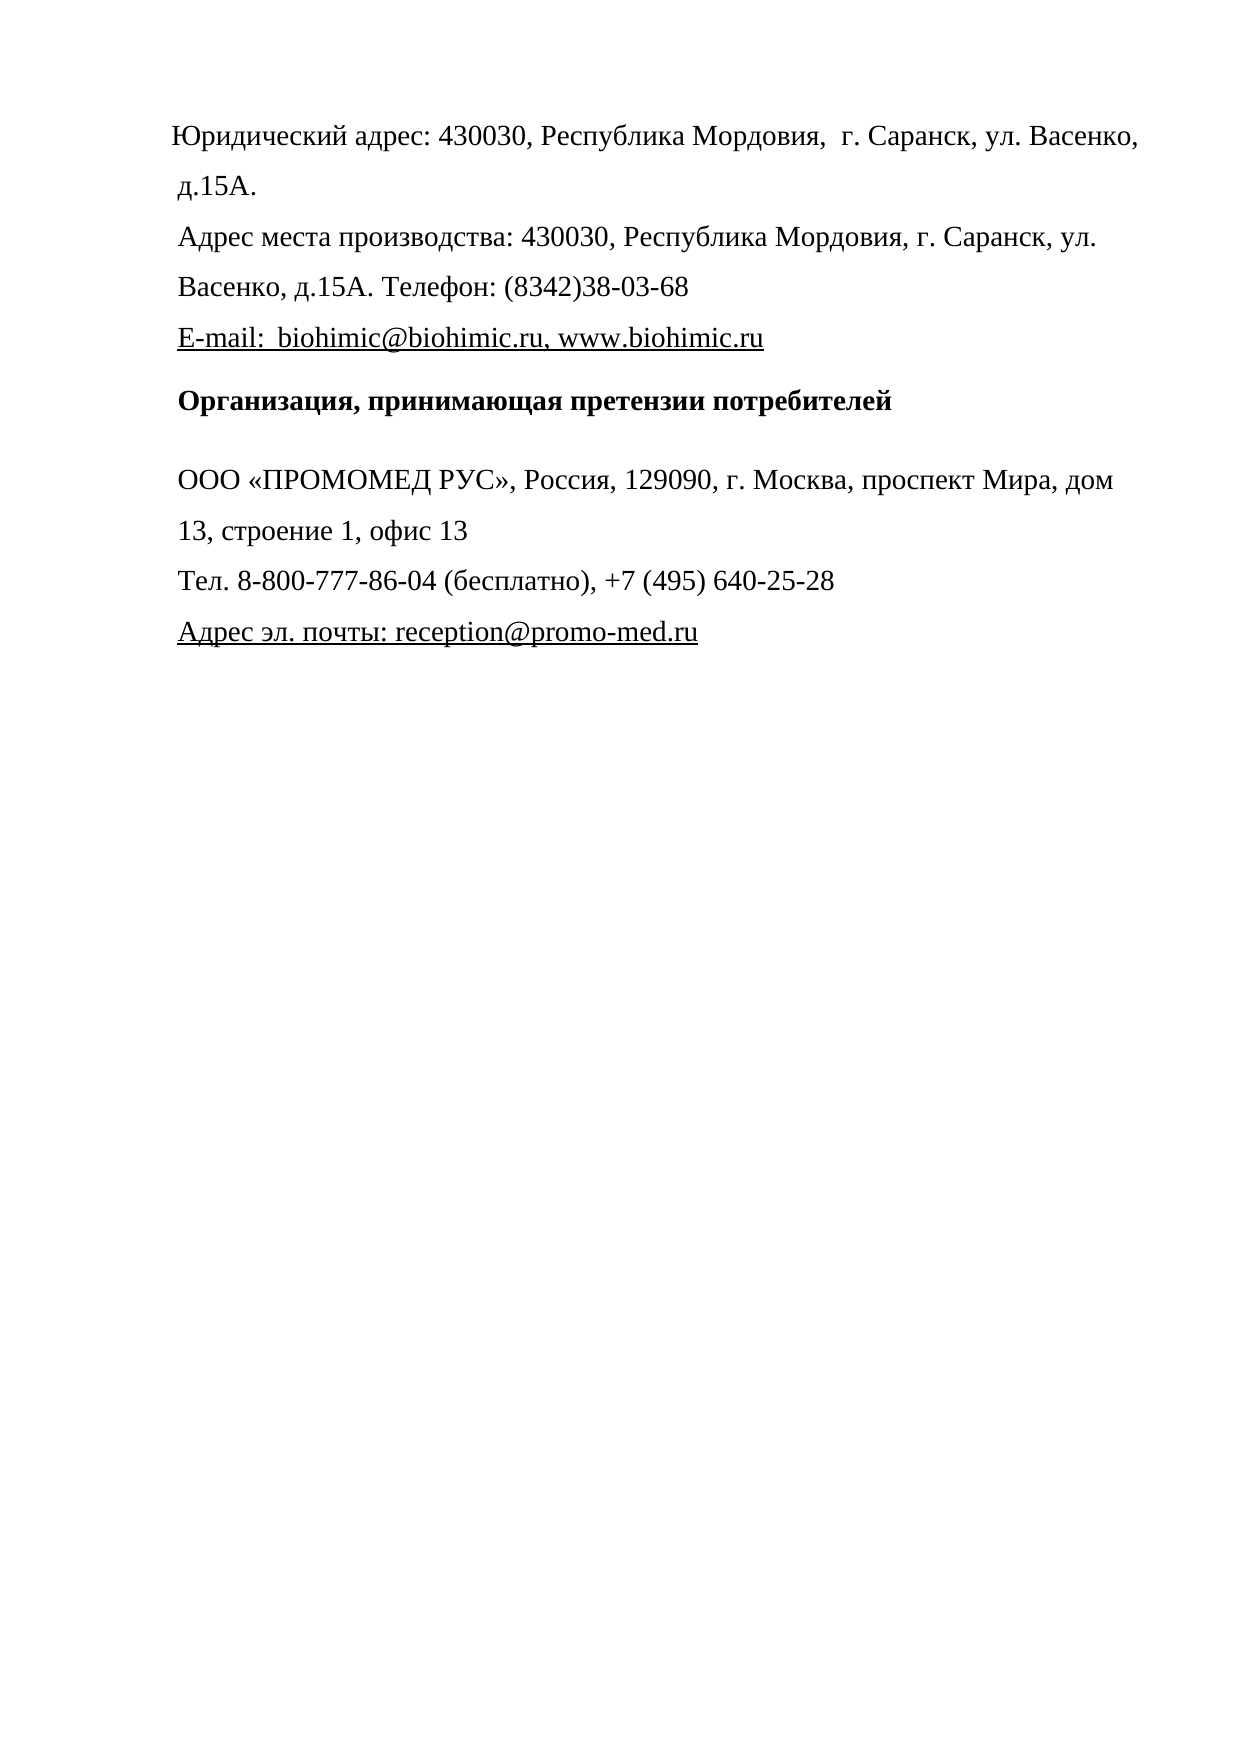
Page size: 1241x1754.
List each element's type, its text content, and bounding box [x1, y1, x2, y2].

text ООО «ПРОМОМЕД РУС», Россия, 129090, г. Москва, проспект Мира, дом 13, строение 1, офис 13 [177, 462, 1152, 546]
text Организация, принимающая претензии потребителей [177, 383, 1152, 416]
text Адрес места производства: 430030, Республика Мордовия, г. Саранск, ул. Васенко, д.15А. Телефон: (8342)38-03-68 [177, 219, 1152, 303]
text E-mail: biohimic@biohimic.ru, www.biohimic.ru [177, 320, 1152, 353]
text Юридический адрес: 430030, Республика Мордовия, г. Саранск, ул. Васенко, д.15А. [171, 118, 1152, 202]
text Тел. 8-800-777-86-04 (бесплатно), +7 (495) 640-25-28 [177, 563, 1152, 597]
text Адрес эл. почты: reception@promo-med.ru [177, 614, 1152, 648]
